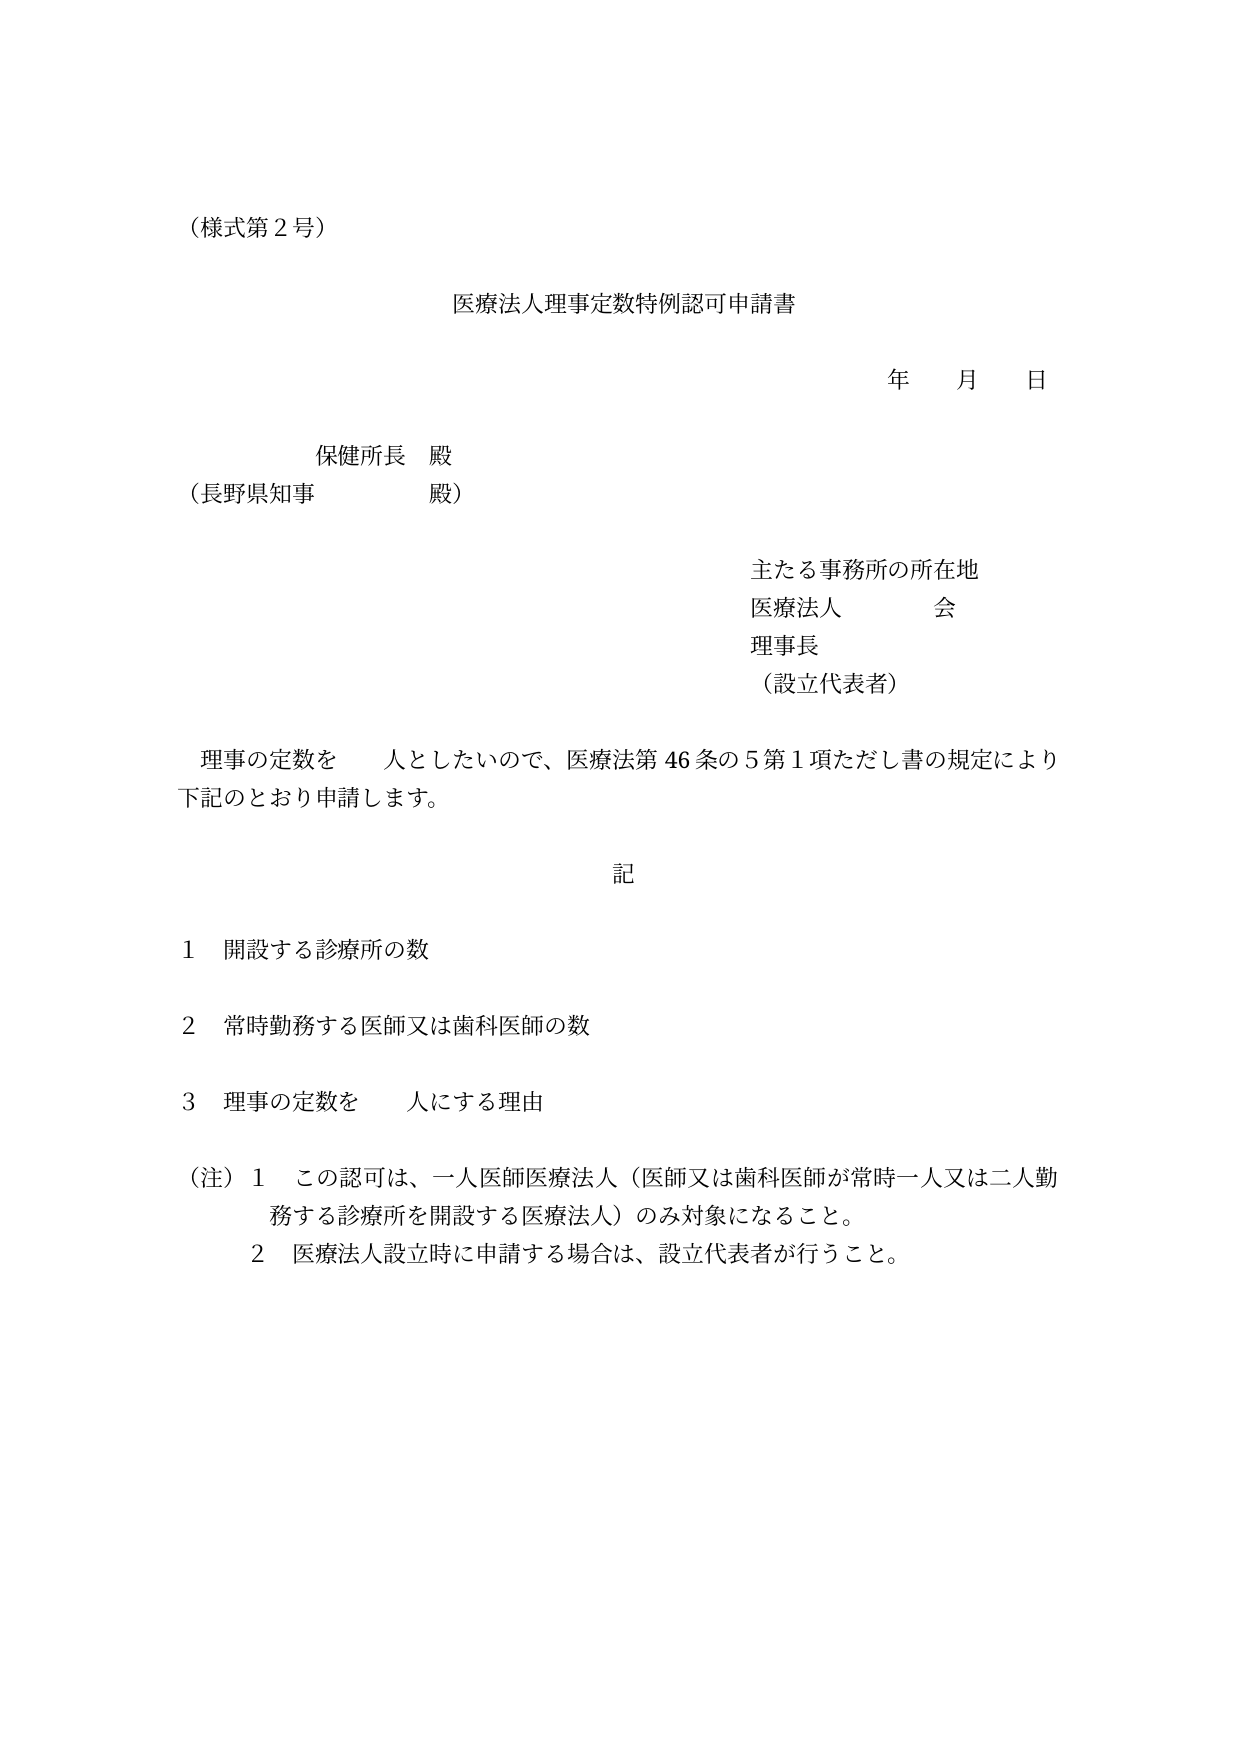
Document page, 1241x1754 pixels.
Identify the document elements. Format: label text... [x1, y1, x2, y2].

text （長野県知事 殿） [177, 473, 1063, 512]
text 主たる事務所の所在地 [177, 549, 1063, 588]
text １ 開設する診療所の数 [177, 930, 1063, 968]
text ３ 理事の定数を 人にする理由 [177, 1082, 1063, 1120]
text ２ 医療法人設立時に申請する場合は、設立代表者が行うこと。 [177, 1234, 1063, 1272]
text 医療法人理事定数特例認可申請書 [177, 283, 1063, 321]
text 理事長 [177, 626, 1063, 664]
text （注）１ この認可は、一人医師医療法人（医師又は歯科医師が常時一人又は二人勤務する診療所を開設する医療法人）のみ対象になること。 [177, 1158, 1063, 1234]
text 記 [177, 854, 1063, 892]
text ２ 常時勤務する医師又は歯科医師の数 [177, 1006, 1063, 1044]
text （設立代表者） [177, 664, 1063, 702]
text （様式第２号） [177, 207, 1063, 245]
text 保健所長 殿 [177, 436, 1063, 473]
text 理事の定数を 人としたいので、医療法第46条の５第１項ただし書の規定により下記のとおり申請します。 [177, 740, 1063, 816]
text 医療法人 会 [177, 588, 1063, 626]
text 年 月 日 [177, 359, 1063, 397]
